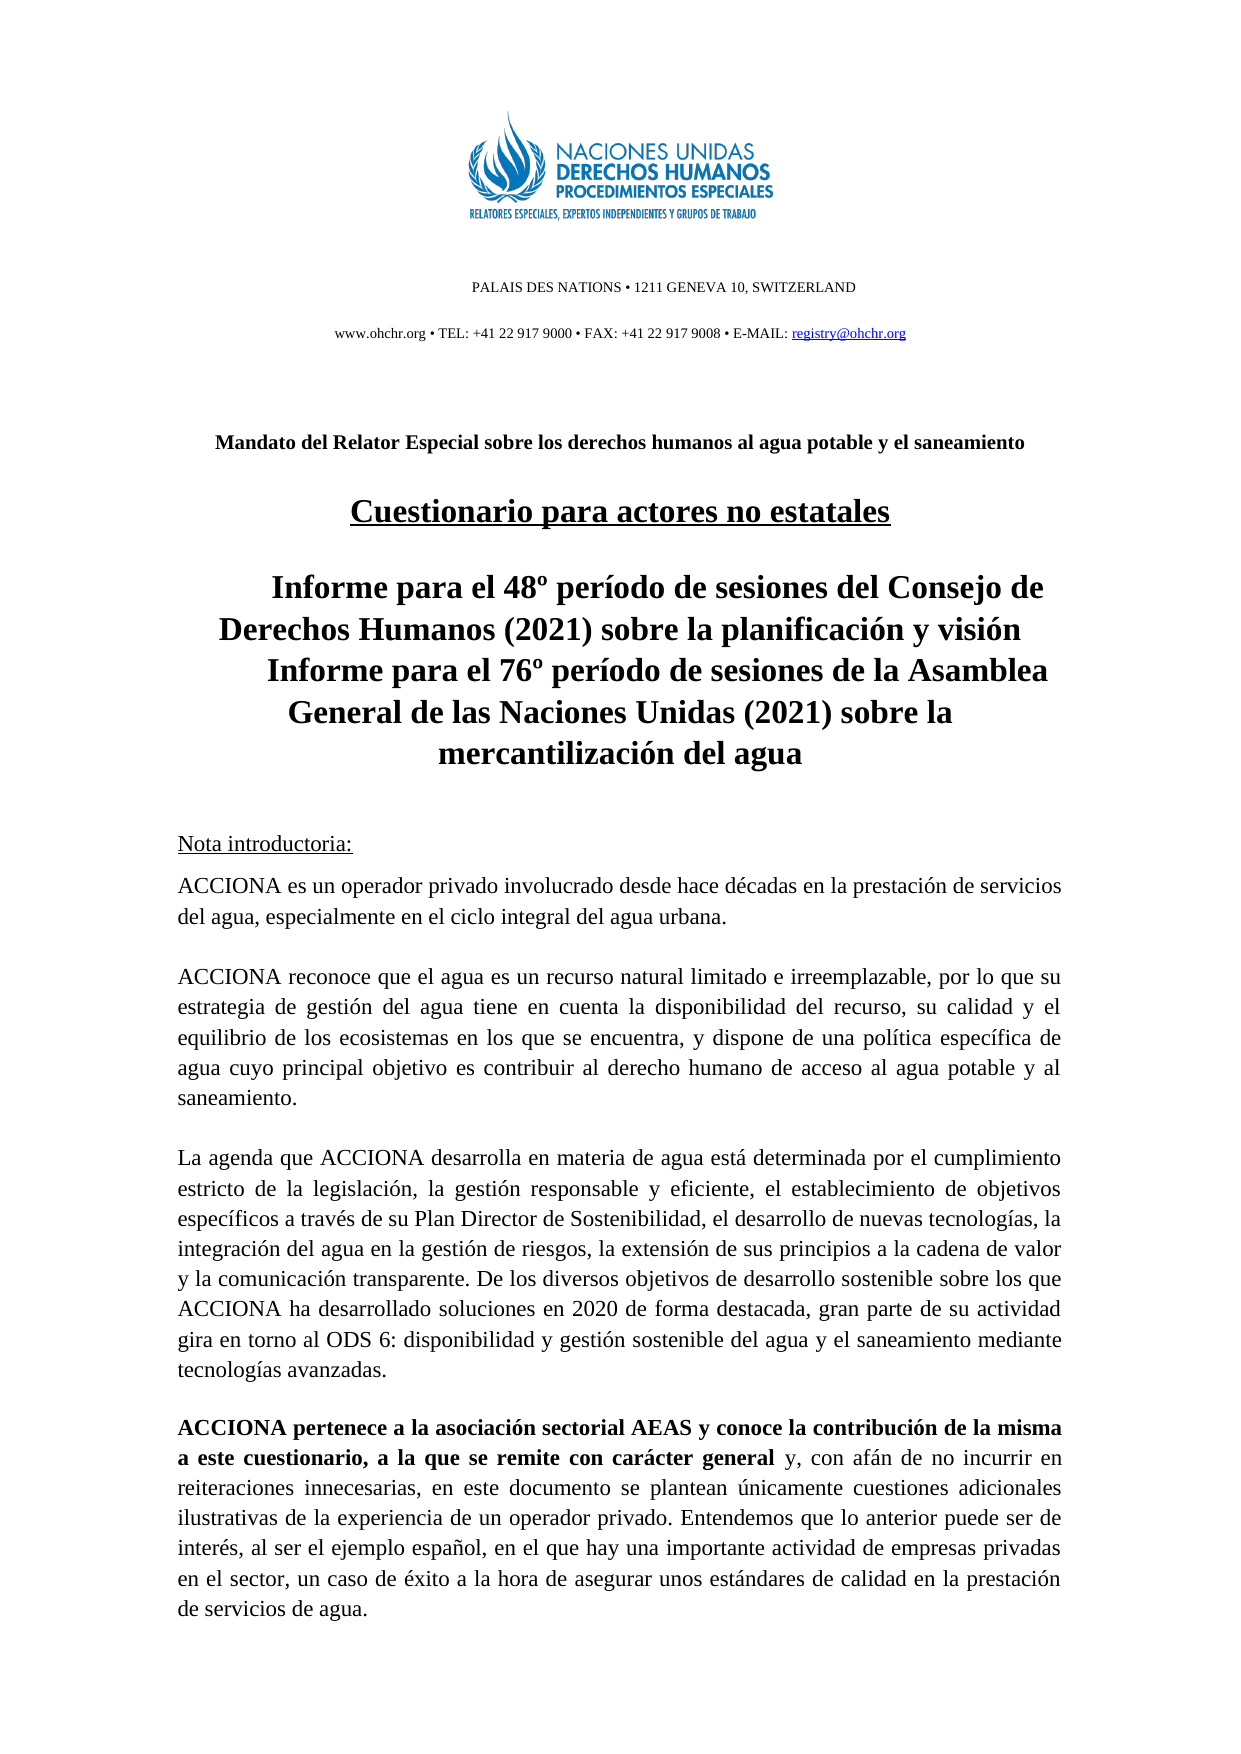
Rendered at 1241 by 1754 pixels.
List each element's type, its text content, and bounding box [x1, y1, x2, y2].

text Informe para el 48º período de sesiones del Consejo de Derechos Humanos (2021) sobre la planificación y visión [177, 568, 1063, 647]
text ACCIONA es un operador privado involucrado desde hace décadas en la prestación de servicios del agua, especialmente en el ciclo integral del agua urbana. [177, 872, 1063, 929]
text Cuestionario para actores no estatales [177, 491, 1063, 529]
picture [408, 73, 833, 258]
text ACCIONA reconoce que el agua es un recurso natural limitado e irreemplazable, por lo que su estrategia de gestión del agua tiene en cuenta la disponibilidad del recurso, su calidad y el equilibrio de los ecosistemas en los que se encuentra, y dispone de una política específica de agua cuyo principal objetivo es contribuir al derecho humano de acceso al agua potable y al saneamiento. [177, 963, 1063, 1110]
text ACCIONA pertenece a la asociación sectorial AEAS y conoce la contribución de la misma a este cuestionario, a la que se remite con carácter general y, con afán de no incurrir en reiteraciones innecesarias, en este documento se plantean únicamente cuestiones adicionales ilustrativas de la experiencia de un operador privado. Entendemos que lo anterior puede ser de interés, al ser el ejemplo español, en el que hay una importante actividad de empresas privadas en el sector, un caso de éxito a la hora de asegurar unos estándares de calidad en la prestación de servicios de agua. [177, 1414, 1063, 1621]
text Nota introductoria: [177, 830, 1063, 856]
text Informe para el 76º período de sesiones de la Asamblea General de las Naciones Unidas (2021) sobre la mercantilización del agua [177, 651, 1063, 772]
text La agenda que ACCIONA desarrolla en materia de agua está determinada por el cumplimiento estricto de la legislación, la gestión responsable y eficiente, el establecimiento de objetivos específicos a través de su Plan Director de Sostenibilidad, el desarrollo de nuevas tecnologías, la integración del agua en la gestión de riesgos, la extensión de sus principios a la cadena de valor y la comunicación transparente. De los diversos objetivos de desarrollo sostenible sobre los que ACCIONA ha desarrollado soluciones en 2020 de forma destacada, gran parte de su actividad gira en torno al ODS 6: disponibilidad y gestión sostenible del agua y el saneamiento mediante tecnologías avanzadas. [177, 1144, 1063, 1382]
